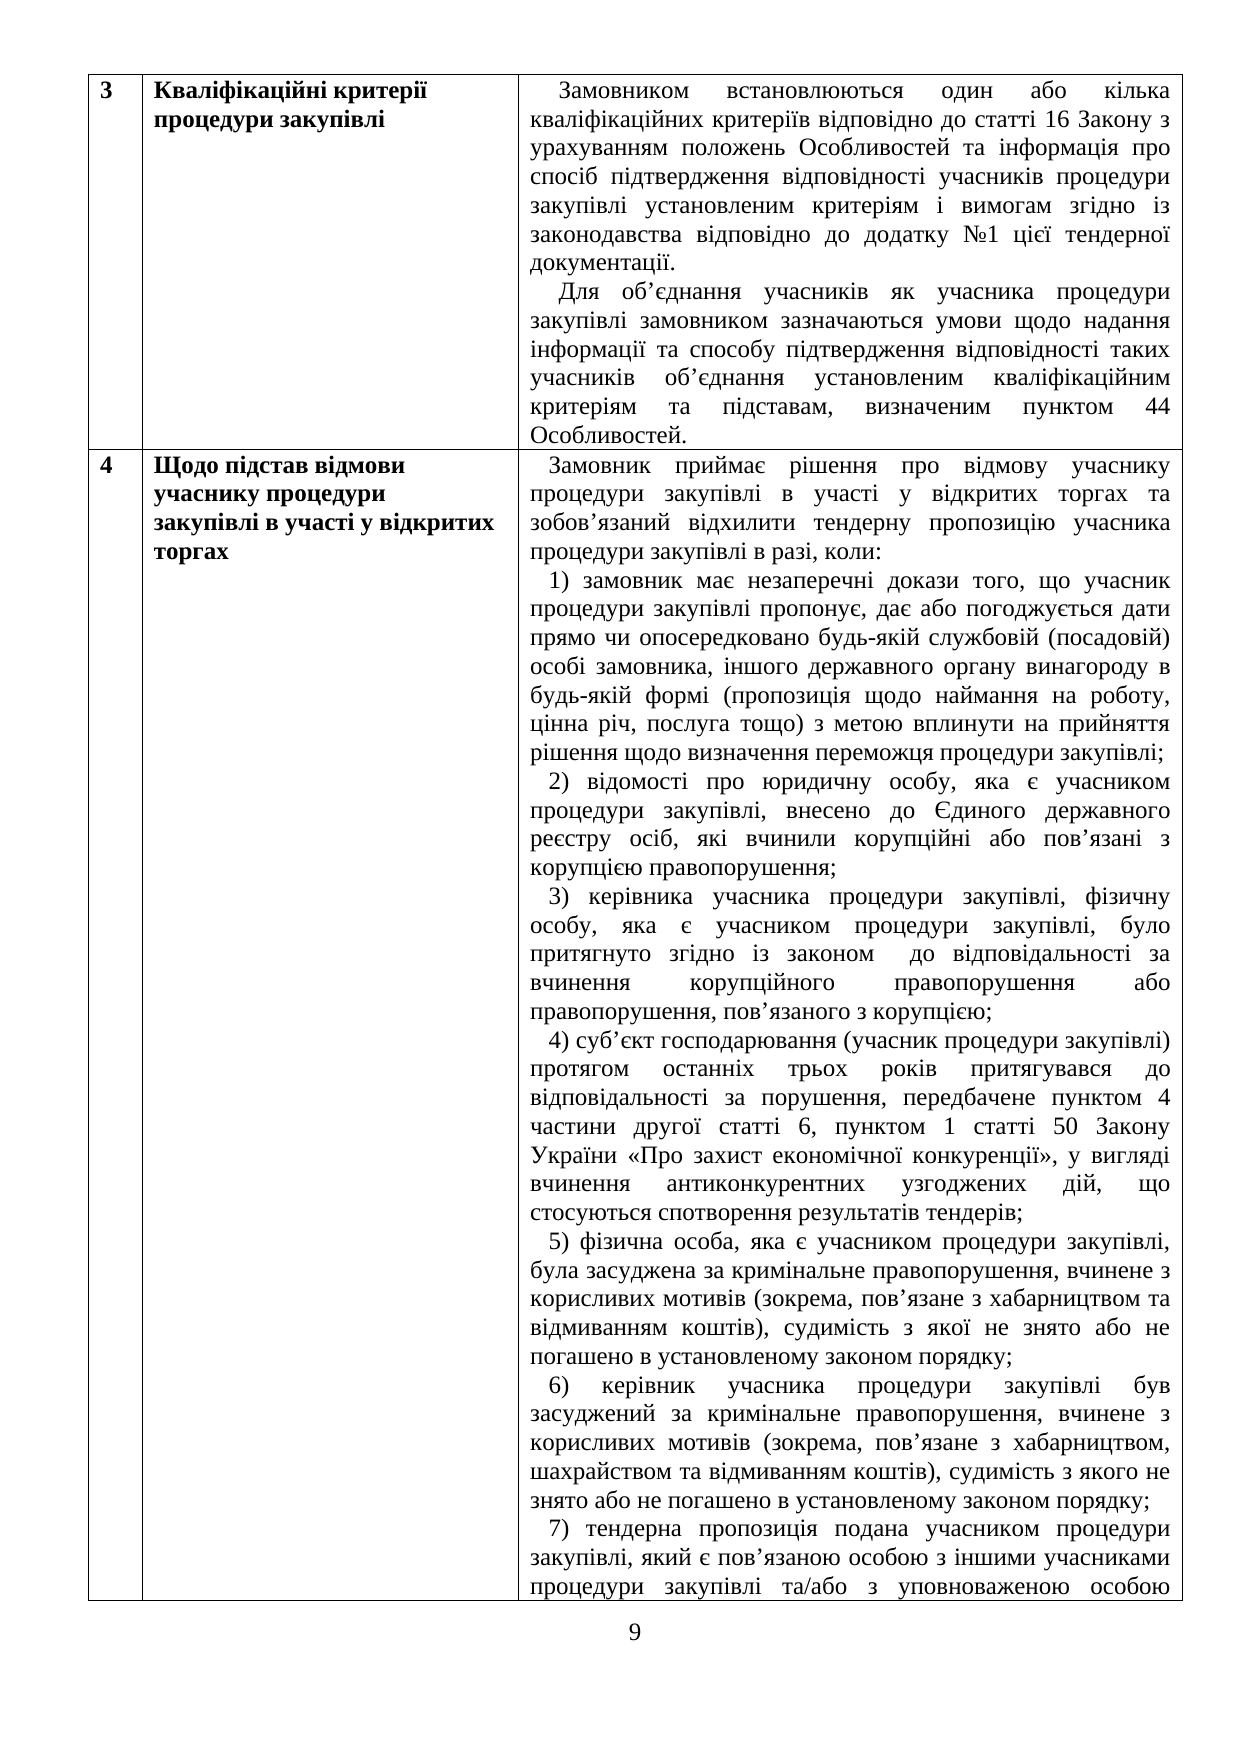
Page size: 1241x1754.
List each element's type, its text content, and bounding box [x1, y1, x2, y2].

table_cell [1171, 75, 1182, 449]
table_cell Кваліфікаційні критерії процедури закупівлі [143, 75, 518, 449]
table_cell 4 [89, 450, 142, 1600]
table_cell 3 [89, 75, 142, 449]
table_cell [519, 450, 1182, 1600]
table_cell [143, 450, 518, 1600]
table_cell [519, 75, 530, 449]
